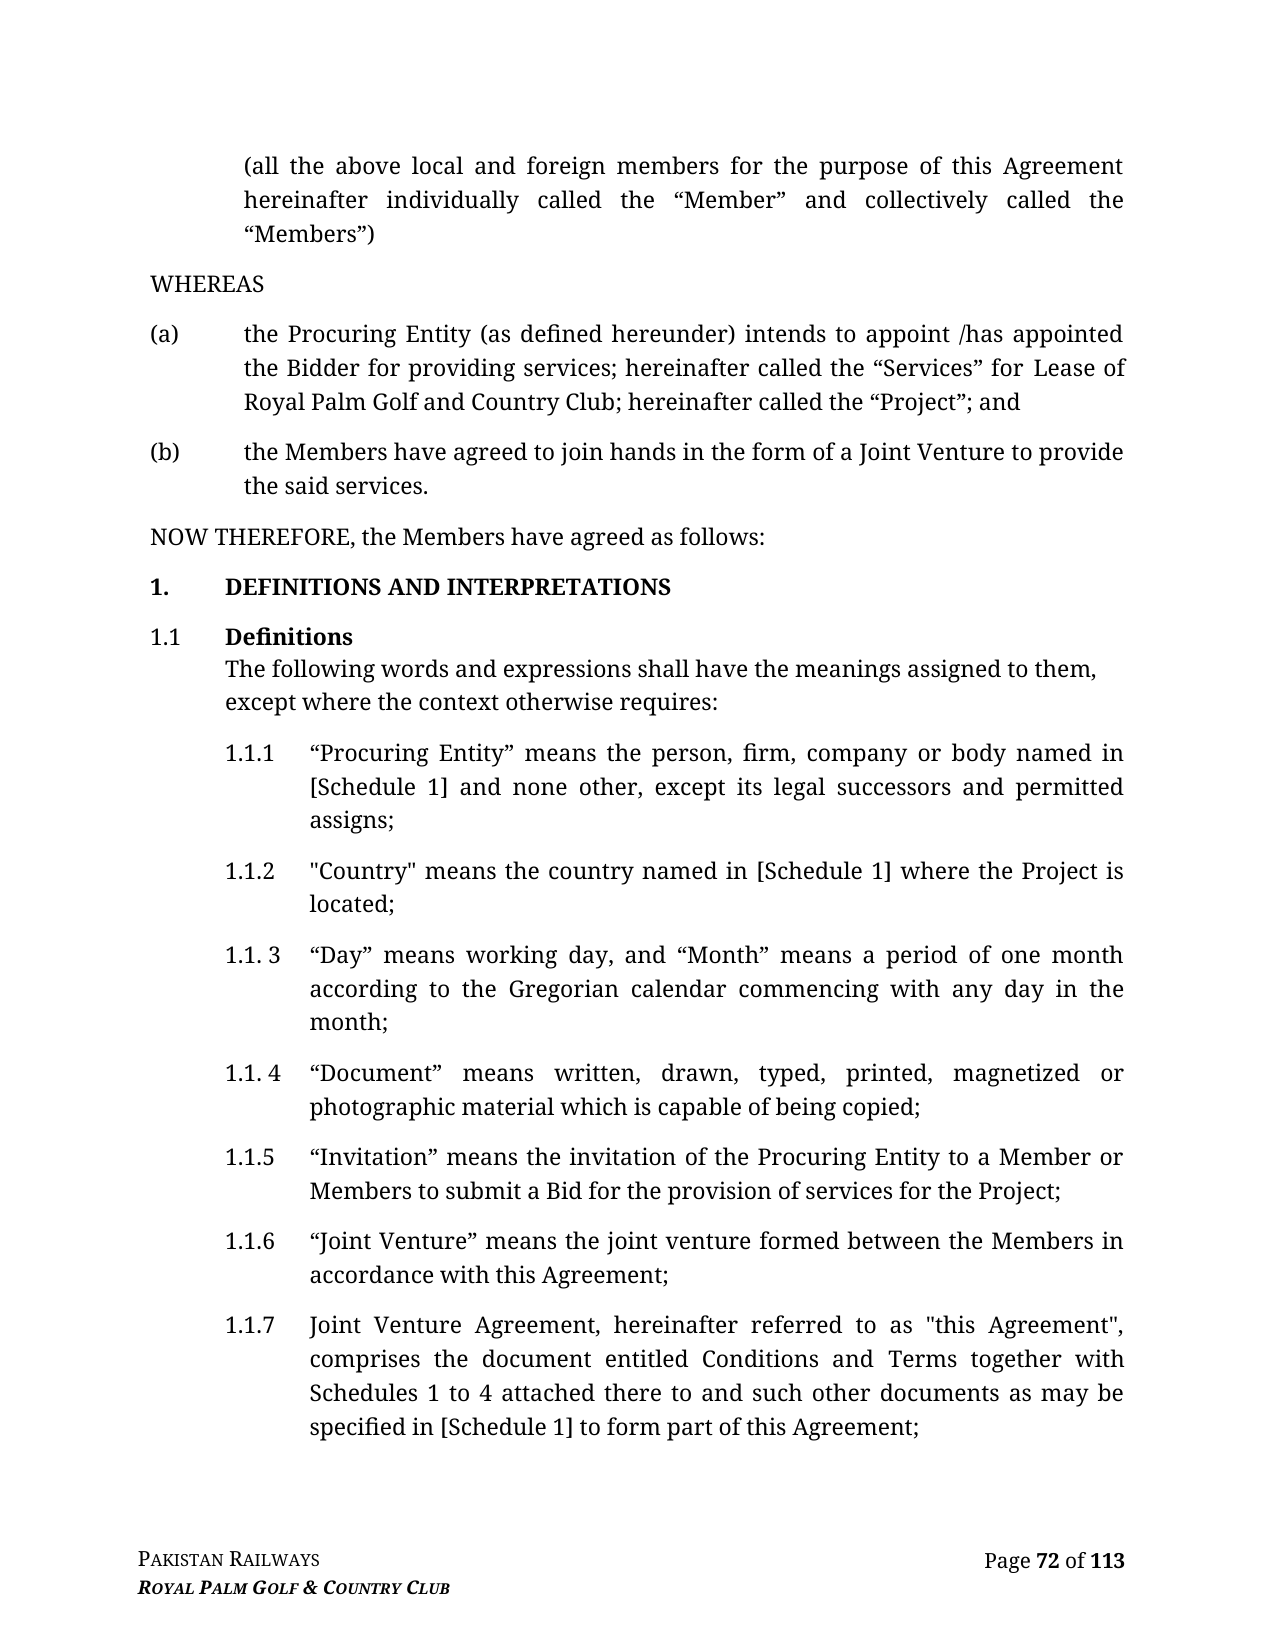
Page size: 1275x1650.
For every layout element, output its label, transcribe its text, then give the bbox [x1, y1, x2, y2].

text (all the above local and foreign members for the purpose of this Agreement hereinafter individually called the “Member” and collectively called the “Members”) [150, 150, 1125, 249]
text 1.1.1 “Procuring Entity” means the person, firm, company or body named in [Schedule 1] and none other, except its legal successors and permitted assigns; [159, 737, 1125, 835]
text 1.1.5 “Invitation” means the invitation of the Procuring Entity to a Member or Members to submit a Bid for the provision of services for the Project; [159, 1141, 1125, 1206]
text (b) the Members have agreed to join hands in the form of a Joint Venture to provide the said services. [150, 436, 1125, 501]
text The following words and expressions shall have the meanings assigned to them, except where the context otherwise requires: [225, 652, 1125, 717]
text 1.1.7 Joint Venture Agreement, hereinafter referred to as "this Agreement", comprises the document entitled Conditions and Terms together with Schedules 1 to 4 attached there to and such other documents as may be specified in [Schedule 1] to form part of this Agreement; [159, 1309, 1125, 1442]
list Definitions [150, 621, 1125, 652]
text WHEREAS [150, 268, 1125, 299]
text 1.1. 3 “Day” means working day, and “Month” means a period of one month according to the Gregorian calendar commencing with any day in the month; [159, 939, 1125, 1037]
text NOW THEREFORE, the Members have agreed as follows: [150, 520, 1125, 552]
text 1.1.2 "Country" means the country named in [Schedule 1] where the Project is located; [159, 854, 1125, 919]
text 1.1.6 “Joint Venture” means the joint venture formed between the Members in accordance with this Agreement; [159, 1225, 1125, 1290]
text 1.1. 4 “Document” means written, drawn, typed, printed, magnetized or photographic material which is capable of being copied; [159, 1057, 1125, 1122]
text 1. DEFINITIONS AND INTERPRETATIONS [150, 571, 1125, 602]
text (a) the Procuring Entity (as defined hereunder) intends to appoint /has appointed the Bidder for providing services; hereinafter called the “Services” for Lease of Royal Palm Golf and Country Club; hereinafter called the “Project”; and [150, 318, 1125, 417]
